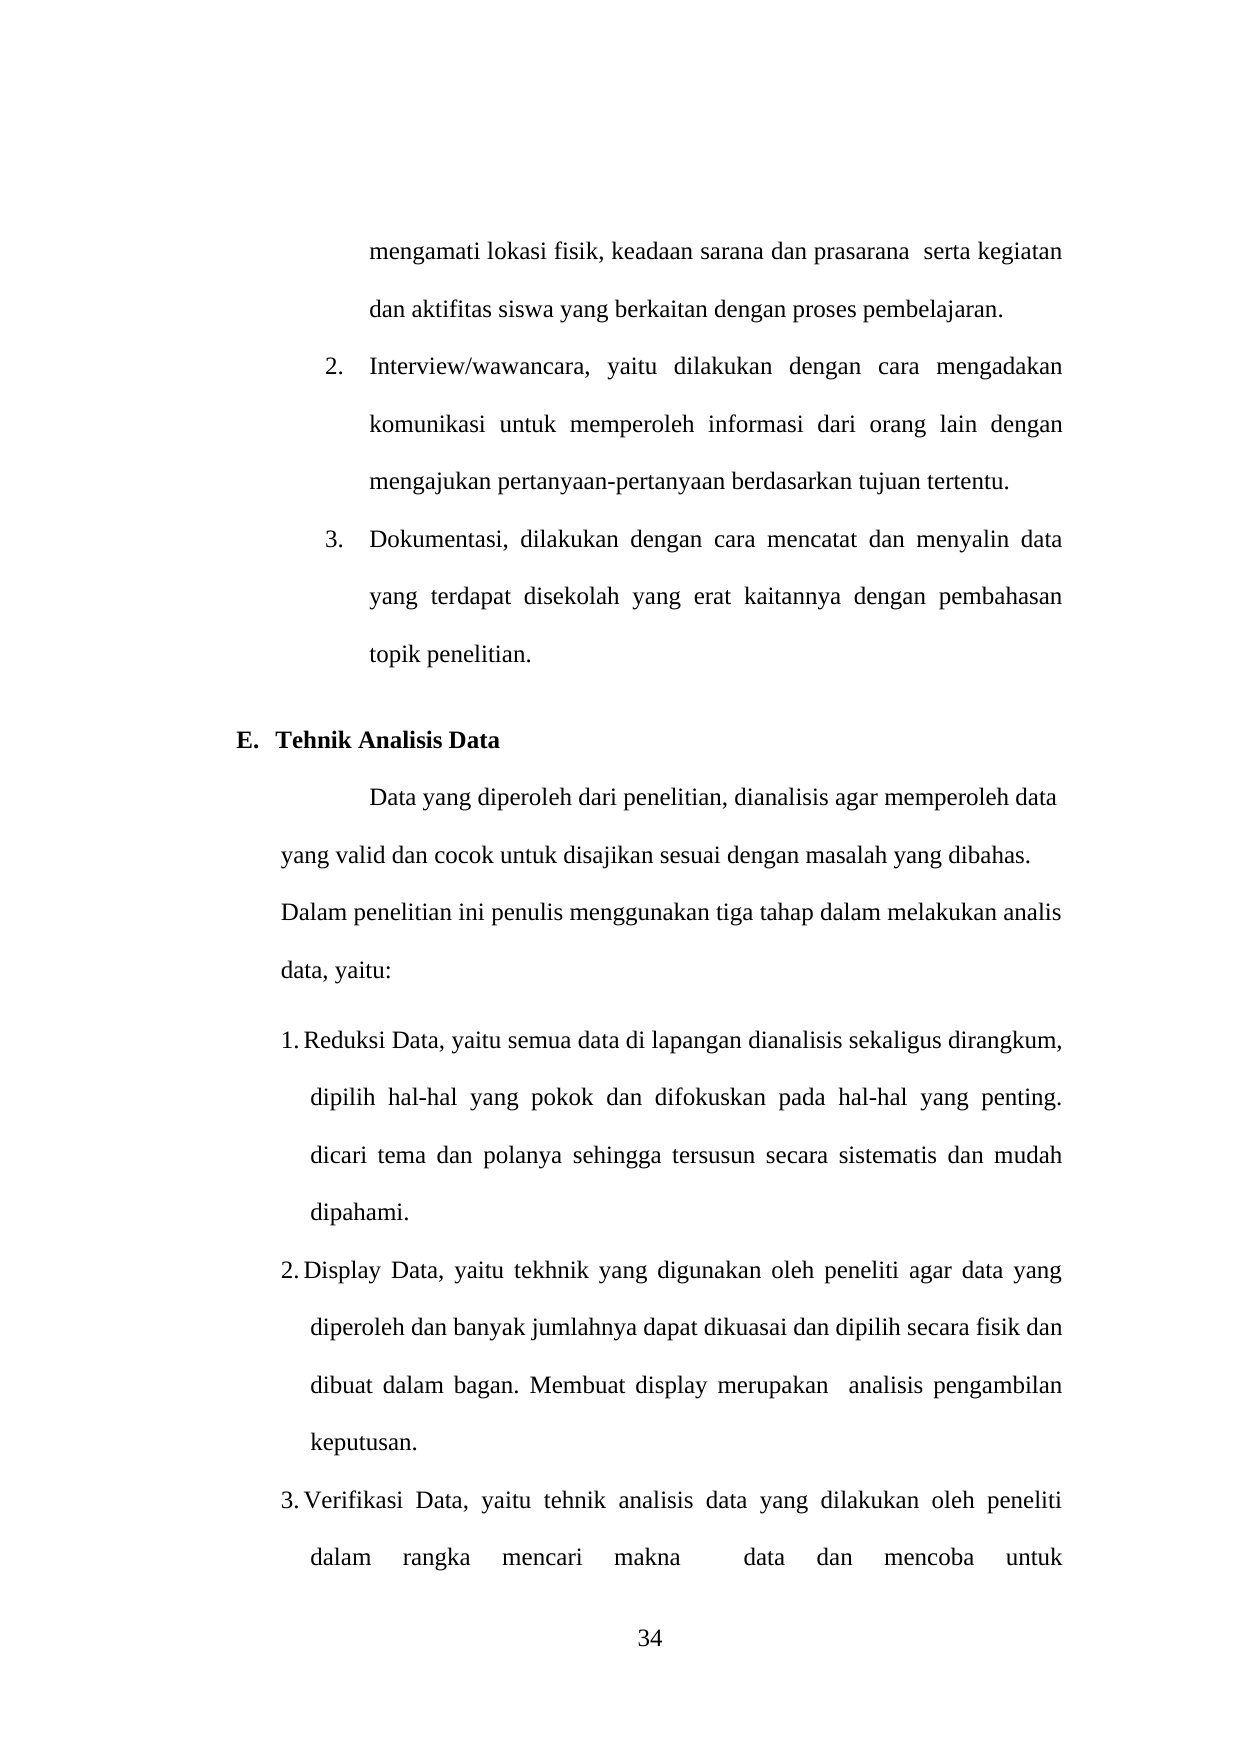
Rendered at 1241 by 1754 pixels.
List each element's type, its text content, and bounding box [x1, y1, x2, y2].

list Interview/wawancara, yaitu dilakukan dengan cara mengadakan komunikasi untuk memperoleh informasi dari orang lain dengan mengajukan pertanyaan-pertanyaan berdasarkan tujuan tertentu. [325, 351, 1063, 495]
list Dokumentasi, dilakukan dengan cara mencatat dan menyalin data yang terdapat disekolah yang erat kaitannya dengan pembahasan topik penelitian. [325, 524, 1063, 667]
list Reduksi Data, yaitu semua data di lapangan dianalisis sekaligus dirangkum, dipilih hal-hal yang pokok dan difokuskan pada hal-hal yang penting. dicari tema dan polanya sehingga tersusun secara sistematis dan mudah dipahami. [281, 1025, 1063, 1226]
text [325, 236, 1063, 322]
text Data yang diperoleh dari penelitian, dianalisis agar memperoleh data yang valid dan cocok untuk disajikan sesuai dengan masalah yang dibahas. Dalam penelitian ini penulis menggunakan tiga tahap dalam melakukan analis data, yaitu: [281, 782, 1063, 984]
list Display Data, yaitu tekhnik yang digunakan oleh peneliti agar data yang diperoleh dan banyak jumlahnya dapat dikuasai dan dipilih secara fisik dan dibuat dalam bagan. Membuat display merupakan analisis pengambilan keputusan. [281, 1255, 1063, 1456]
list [281, 1485, 1063, 1571]
list Tehnik Analisis Data [236, 725, 1063, 754]
